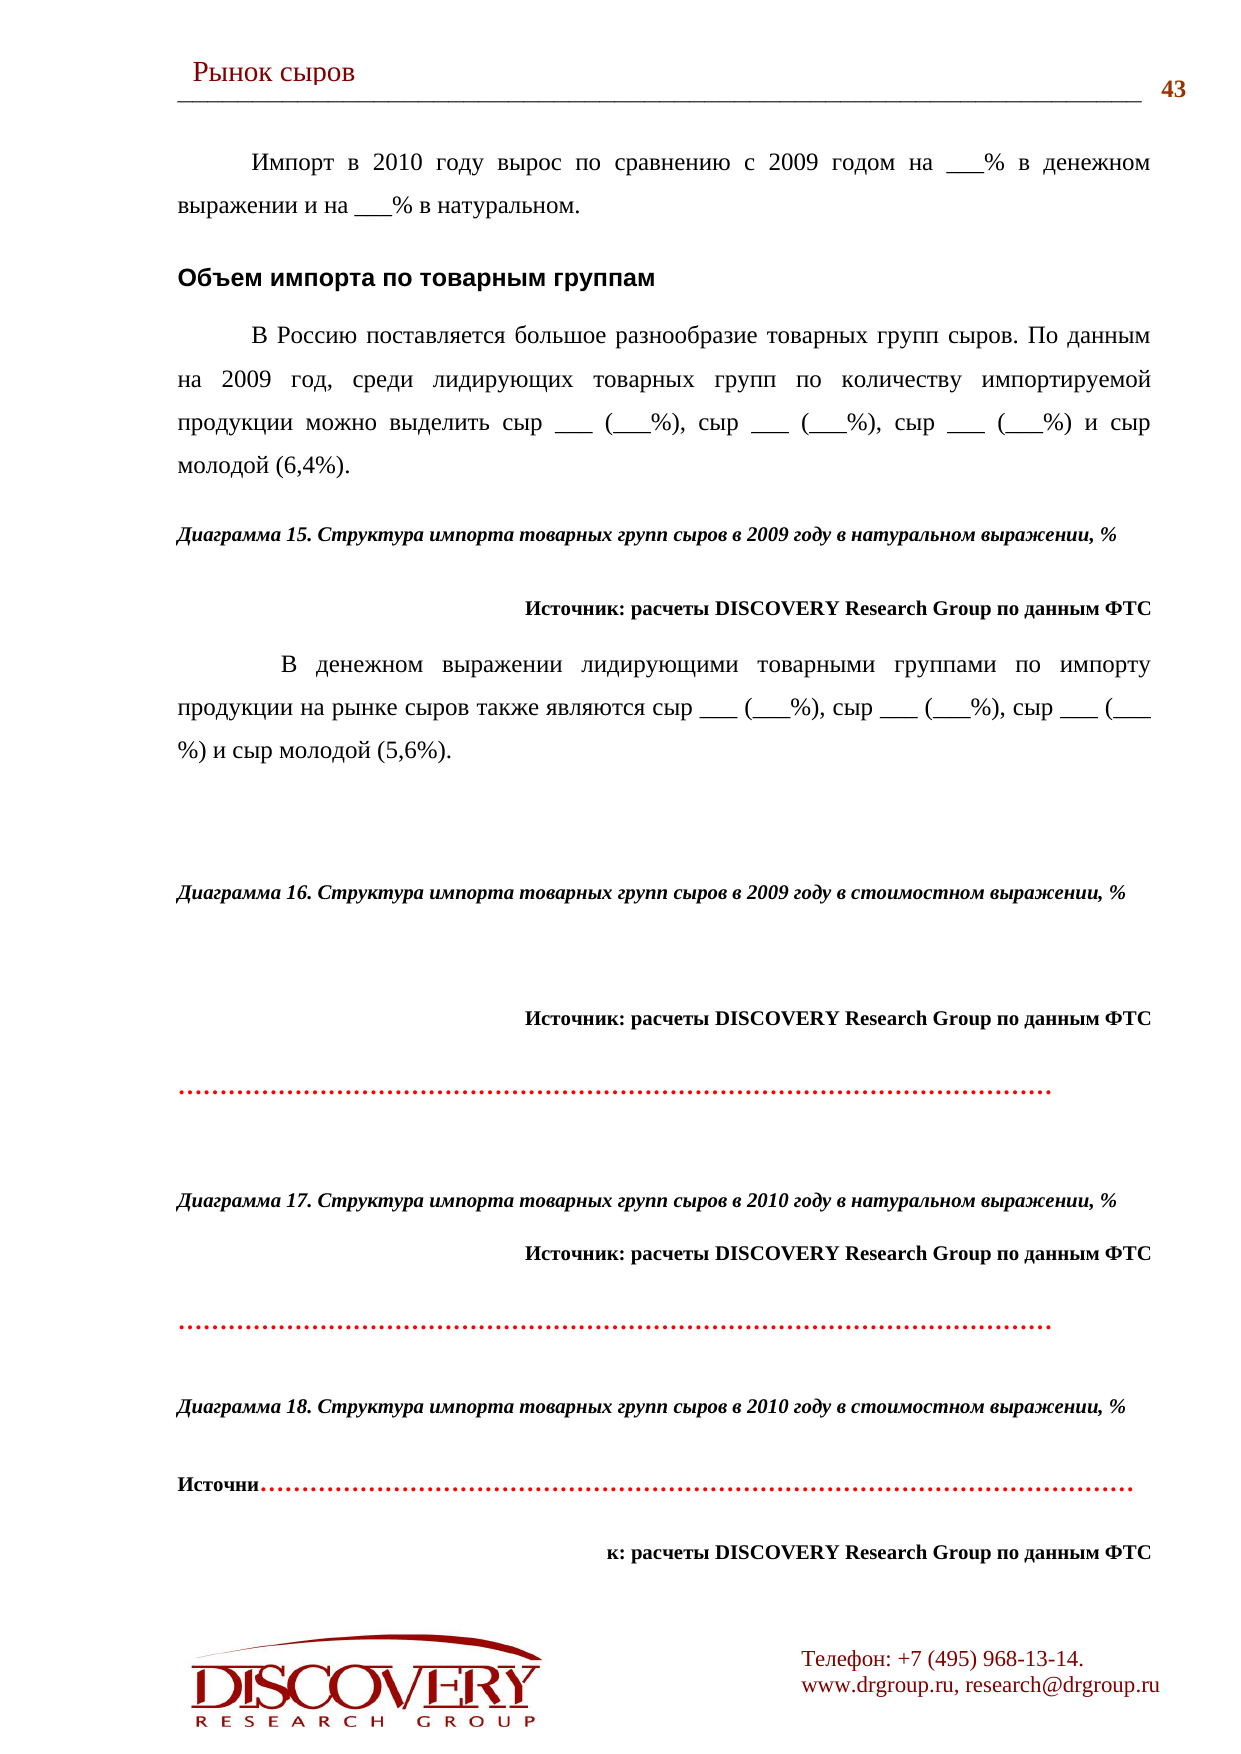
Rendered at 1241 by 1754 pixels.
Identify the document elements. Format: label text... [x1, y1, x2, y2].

text Источник: расчеты DISCOVERY Research Group по данным ФТС [177, 1006, 1152, 1029]
text Источник: расчеты DISCOVERY Research Group по данным ФТС [177, 596, 1152, 620]
subtitle Объем импорта по товарным группам [177, 263, 1152, 291]
text Импорт в 2010 году вырос по сравнению с 2009 годом на ___% в денежном выражении и на ___% в натуральном. [177, 147, 1152, 219]
text В денежном выражении лидирующими товарными группами по импорту продукции на рынке сыров также являются сыр ___ (___%), сыр ___ (___%), сыр ___ (___%) и сыр молодой (5,6%). [177, 649, 1152, 764]
picture [177, 1629, 553, 1733]
text …………………………………………………………………………………………… [177, 1071, 1152, 1099]
text Источник: расчеты DISCOVERY Research Group по данным ФТС [177, 1241, 1152, 1265]
text Источни…………………………………………………………………………………………… [177, 1468, 1152, 1496]
text В Россию поставляется большое разнообразие товарных групп сыров. По данным на 2009 год, среди лидирующих товарных групп по количеству импортируемой продукции можно выделить сыр ___ (___%), сыр ___ (___%), сыр ___ (___%) и сыр молодой (6,4%). [177, 321, 1152, 479]
text …………………………………………………………………………………………… [177, 1306, 1152, 1335]
text к: расчеты DISCOVERY Research Group по данным ФТС [177, 1540, 1152, 1564]
